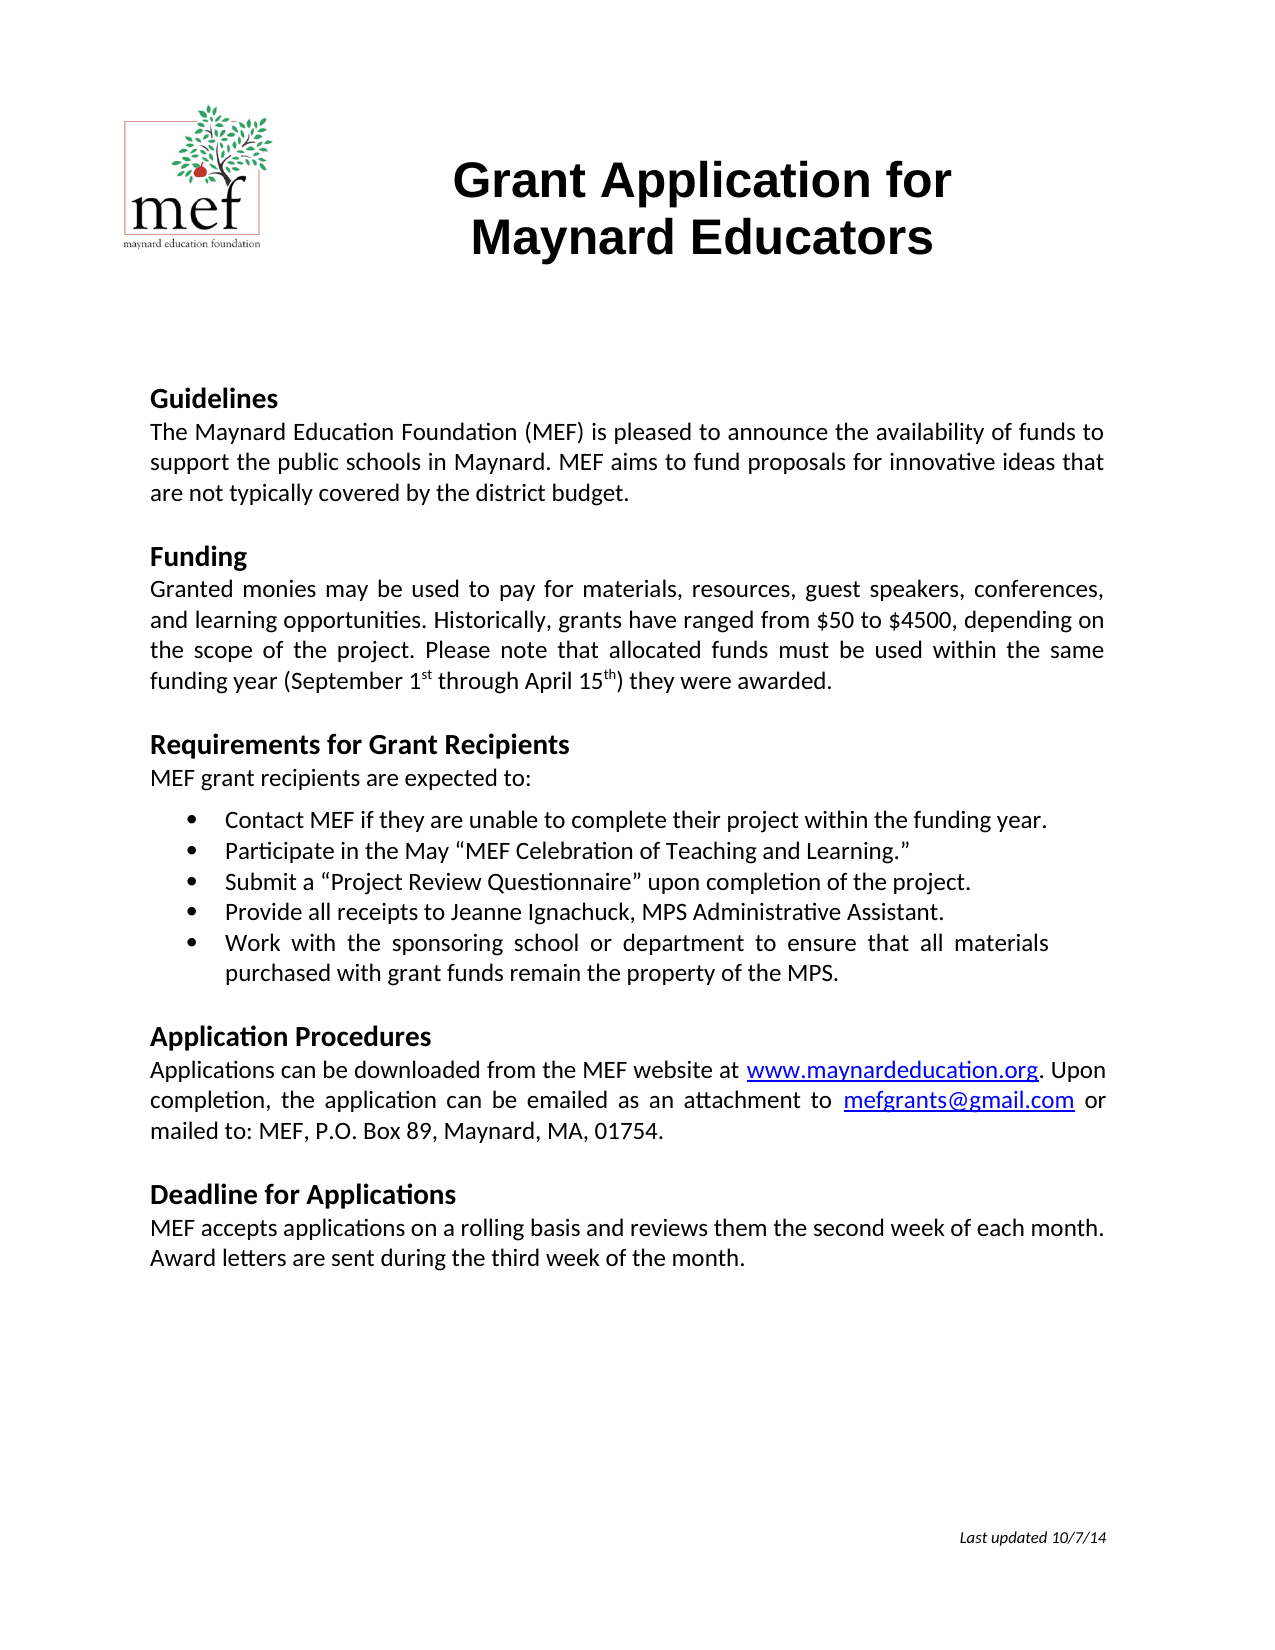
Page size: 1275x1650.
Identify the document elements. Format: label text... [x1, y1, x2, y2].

text The Maynard Education Foundation (MEF) is pleased to announce the availability of funds to support the public schools in Maynard. MEF aims to fund proposals for innovative ideas that are not typically covered by the district budget. [150, 416, 1106, 507]
subtitle Application Procedures [150, 1018, 1106, 1054]
text MEF accepts applications on a rolling basis and reviews them the second week of each month. Award letters are sent during the third week of the month. [150, 1212, 1106, 1273]
subtitle MEF grant recipients are expected to: [150, 762, 1106, 792]
picture [102, 93, 280, 269]
text Granted monies may be used to pay for materials, resources, guest speakers, conferences, and learning opportunities. Historically, grants have ranged from $50 to $4500, depending on the scope of the project. Please note that allocated funds must be used within the same funding year (September 1st through April 15th) they were awarded. [150, 573, 1106, 696]
list Work with the sponsoring school or department to ensure that all materials purchased with grant funds remain the property of the MPS. [187, 927, 1050, 988]
list Participate in the May “MEF Celebration of Teaching and Learning.” [187, 835, 1050, 866]
subtitle Guidelines [150, 380, 1106, 416]
list Submit a “Project Review Questionnaire” upon completion of the project. [187, 866, 1050, 896]
subtitle Maynard Educators [280, 207, 1106, 265]
subtitle Requirements for Grant Recipients [150, 726, 1106, 762]
subtitle Deadline for Applications [150, 1176, 1106, 1212]
list Provide all receipts to Jeanne Ignachuck, MPS Administrative Assistant. [187, 896, 1050, 927]
text Applications can be downloaded from the MEF website at www.maynardeducation.org. Upon completion, the application can be emailed as an attachment to mefgrants@gmail.com or mailed to: MEF, P.O. Box 89, Maynard, MA, 01754. [150, 1054, 1106, 1146]
subtitle Funding [150, 538, 1106, 573]
subtitle Contact MEF if they are unable to complete their project within the funding year. [187, 805, 1050, 835]
subtitle Grant Application for [280, 150, 1106, 207]
